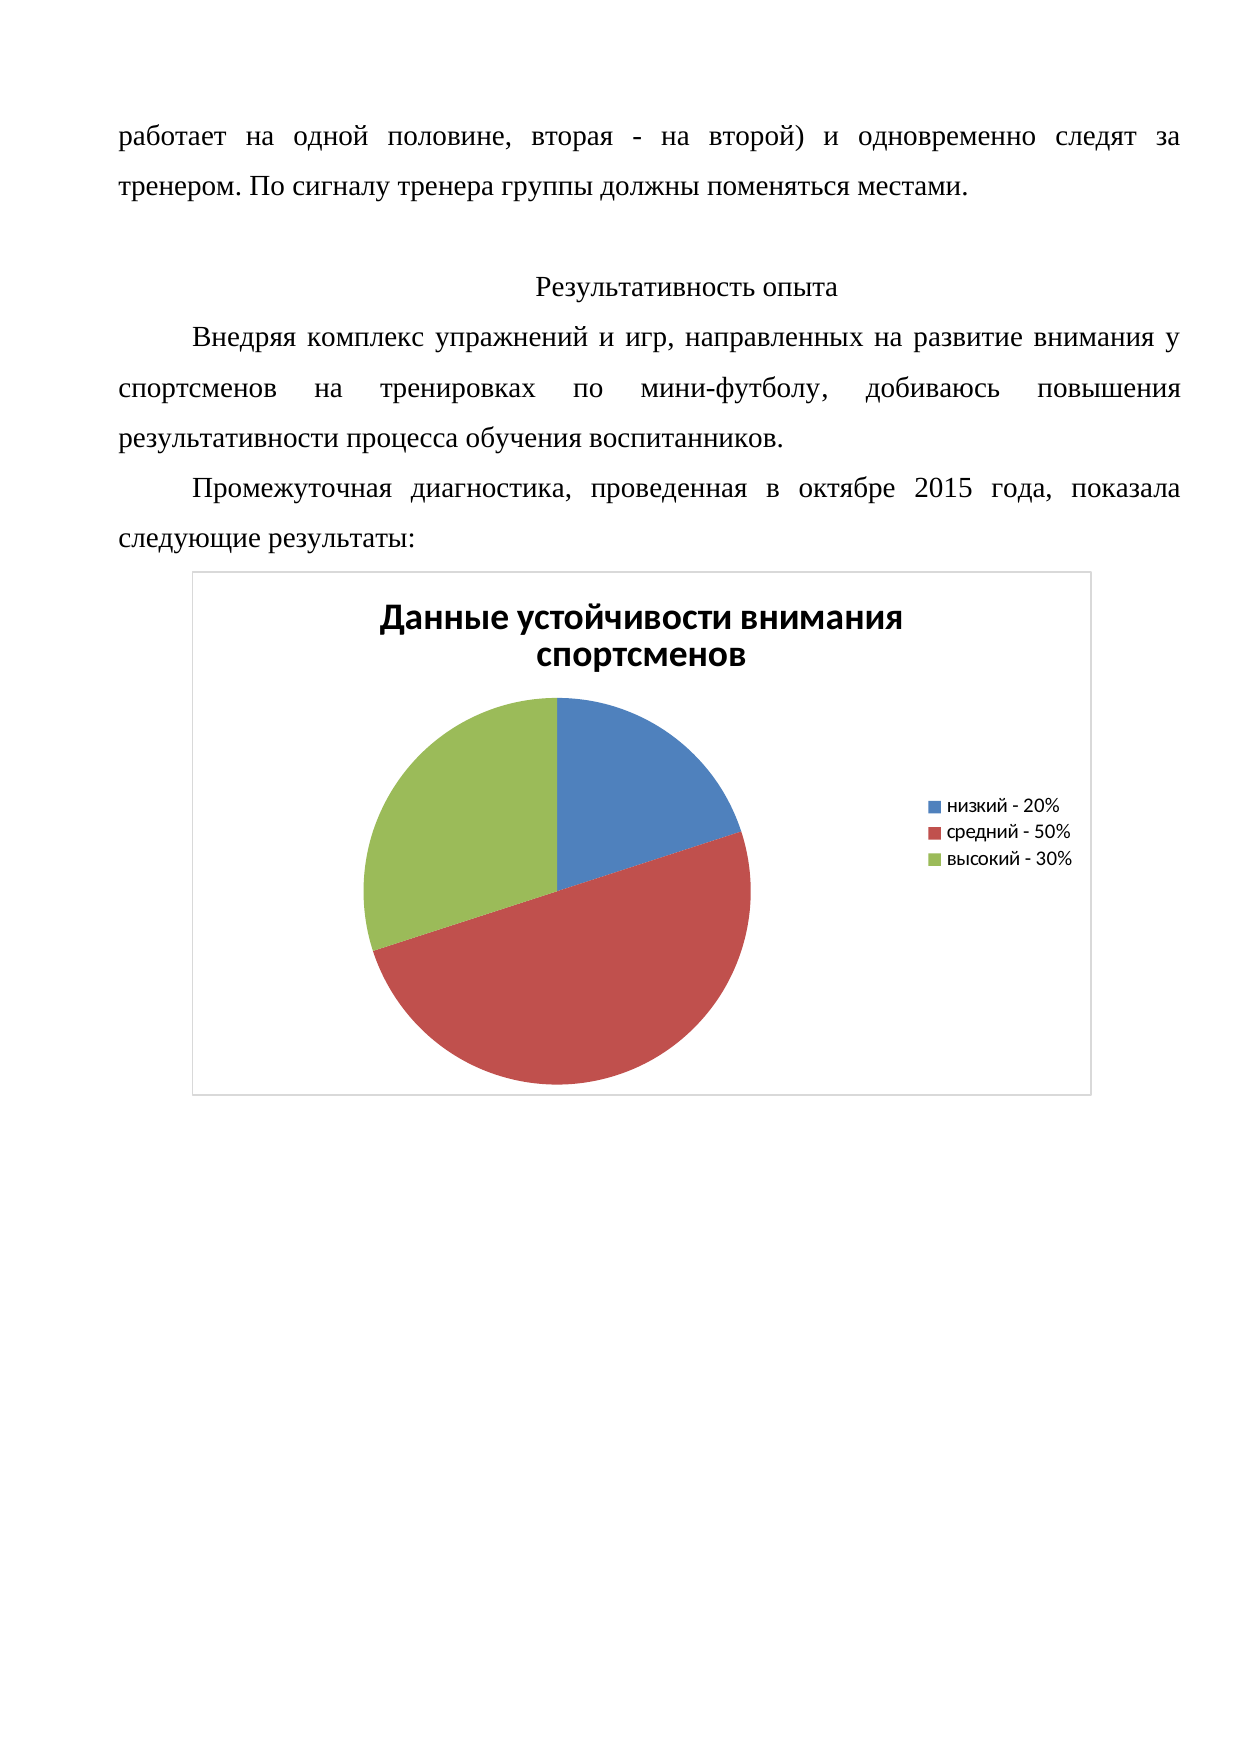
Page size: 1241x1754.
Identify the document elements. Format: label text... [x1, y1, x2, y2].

text Внедряя комплекс упражнений и игр, направленных на развитие внимания у спортсменов на тренировках по мини-футболу, добиваюсь повышения результативности процесса обучения воспитанников. [118, 319, 1181, 453]
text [118, 118, 1181, 202]
text Промежуточная диагностика, проведенная в октябре 2015 года, показала следующие результаты: [118, 470, 1181, 554]
text Результативность опыта [118, 269, 1181, 303]
